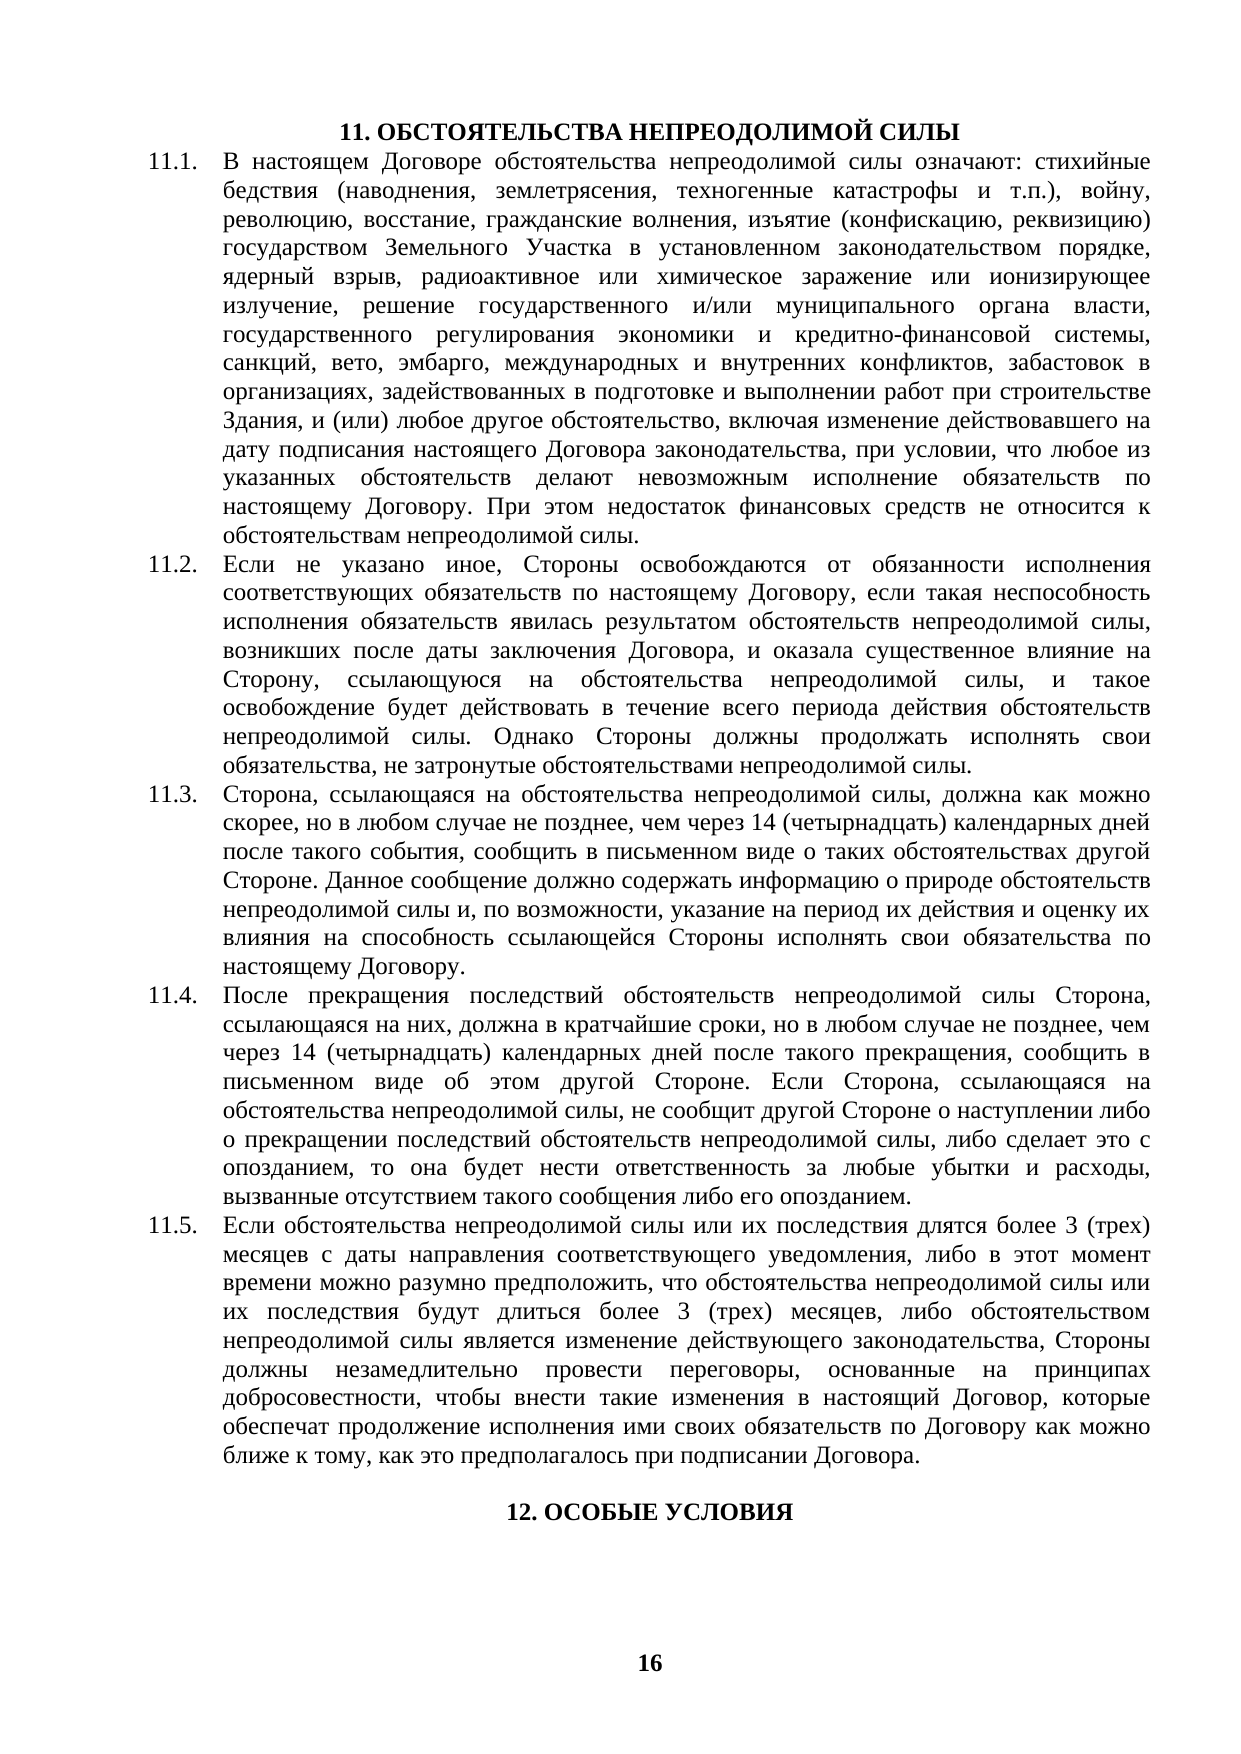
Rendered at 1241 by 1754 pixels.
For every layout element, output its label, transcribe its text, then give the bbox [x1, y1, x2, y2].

subtitle После прекращения последствий обстоятельств непреодолимой силы Сторона, ссылающаяся на них, должна в кратчайшие сроки, но в любом случае не позднее, чем через 14 (четырнадцать) календарных дней после такого прекращения, сообщить в письменном виде об этом другой Стороне. Если Сторона, ссылающаяся на обстоятельства непреодолимой силы, не сообщит другой Стороне о наступлении либо о прекращении последствий обстоятельств непреодолимой силы, либо сделает это с опозданием, то она будет нести ответственность за любые убытки и расходы, вызванные отсутствием такого сообщения либо его опозданием. [148, 980, 1152, 1210]
subtitle особые условия [148, 1497, 1152, 1526]
subtitle Если не указано иное, Стороны освобождаются от обязанности исполнения соответствующих обязательств по настоящему Договору, если такая неспособность исполнения обязательств явилась результатом обстоятельств непреодолимой силы, возникших после даты заключения Договора, и оказала существенное влияние на Сторону, ссылающуюся на обстоятельства непреодолимой силы, и такое освобождение будет действовать в течение всего периода действия обстоятельств непреодолимой силы. Однако Стороны должны продолжать исполнять свои обязательства, не затронутые обстоятельствами непреодолимой силы. [148, 549, 1152, 779]
subtitle ОБСТОЯТЕЛЬСТВА НЕПРЕОДОЛИМОЙ СИЛЫ [148, 117, 1152, 146]
subtitle В настоящем Договоре обстоятельства непреодолимой силы означают: стихийные бедствия (наводнения, землетрясения, техногенные катастрофы и т.п.), войну, революцию, восстание, гражданские волнения, изъятие (конфискацию, реквизицию) государством Земельного Участка в установленном законодательством порядке, ядерный взрыв, радиоактивное или химическое заражение или ионизирующее излучение, решение государственного и/или муниципального органа власти, государственного регулирования экономики и кредитно-финансовой системы, санкций, вето, эмбарго, международных и внутренних конфликтов, забастовок в организациях, задействованных в подготовке и выполнении работ при строительстве Здания, и (или) любое другое обстоятельство, включая изменение действовавшего на дату подписания настоящего Договора законодательства, при условии, что любое из указанных обстоятельств делают невозможным исполнение обязательств по настоящему Договору. При этом недостаток финансовых средств не относится к обстоятельствам непреодолимой силы. [148, 146, 1152, 549]
subtitle Сторона, ссылающаяся на обстоятельства непреодолимой силы, должна как можно скорее, но в любом случае не позднее, чем через 14 (четырнадцать) календарных дней после такого события, сообщить в письменном виде о таких обстоятельствах другой Стороне. Данное сообщение должно содержать информацию о природе обстоятельств непреодолимой силы и, по возможности, указание на период их действия и оценку их влияния на способность ссылающейся Стороны исполнять свои обязательства по настоящему Договору. [148, 779, 1152, 980]
subtitle Если обстоятельства непреодолимой силы или их последствия длятся более 3 (трех) месяцев с даты направления соответствующего уведомления, либо в этот момент времени можно разумно предположить, что обстоятельства непреодолимой силы или их последствия будут длиться более 3 (трех) месяцев, либо обстоятельством непреодолимой силы является изменение действующего законодательства, Стороны должны незамедлительно провести переговоры, основанные на принципах добросовестности, чтобы внести такие изменения в настоящий Договор, которые обеспечат продолжение исполнения ими своих обязательств по Договору как можно ближе к тому, как это предполагалось при подписании Договора. [148, 1210, 1152, 1469]
